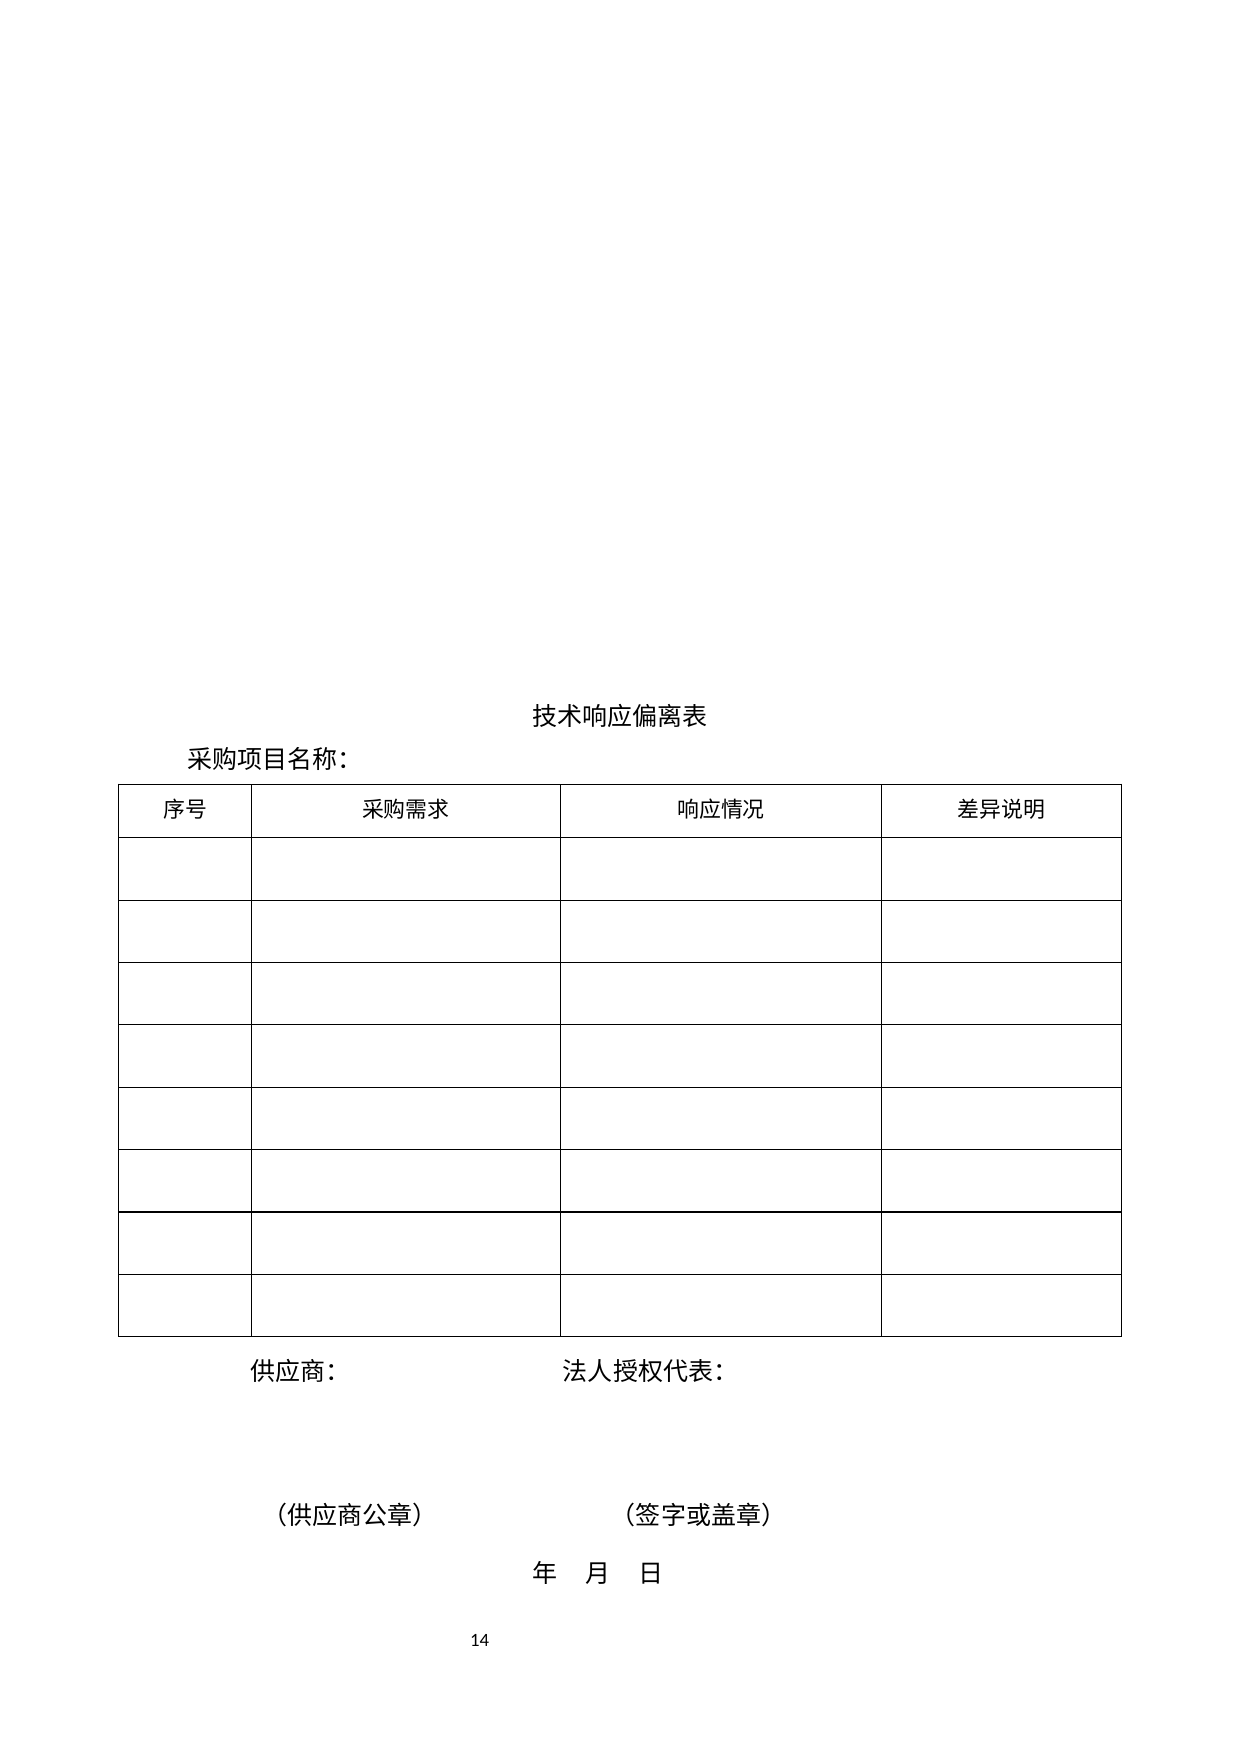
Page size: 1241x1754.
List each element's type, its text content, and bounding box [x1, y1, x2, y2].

table_cell [882, 1088, 1121, 1149]
table_cell [252, 838, 560, 899]
table_cell [882, 963, 1121, 1024]
table_cell [252, 1150, 560, 1211]
table_cell [119, 838, 251, 899]
table_cell [561, 1025, 881, 1087]
table_cell [119, 1150, 251, 1211]
table_cell [119, 1025, 251, 1087]
table_cell [252, 963, 560, 1024]
table_cell [882, 901, 1121, 962]
table_cell [119, 963, 251, 1024]
table_header 响应情况 [561, 785, 881, 837]
table_header 序号 [119, 785, 251, 837]
table_cell [252, 901, 560, 962]
table_header 采购需求 [252, 785, 560, 837]
table_cell [882, 1025, 1121, 1087]
table_cell [252, 1025, 560, 1087]
table_cell [561, 838, 881, 899]
table_cell [561, 963, 881, 1024]
text 技术响应偏离表 [187, 697, 1053, 733]
table_cell [882, 1213, 1121, 1274]
table_cell [119, 1275, 251, 1336]
table_cell [561, 1275, 881, 1336]
table_cell [119, 1088, 251, 1149]
table_cell [252, 1275, 560, 1336]
table_cell [882, 1275, 1121, 1336]
table_header 差异说明 [882, 785, 1121, 837]
table_cell [561, 1213, 881, 1274]
text 采购项目名称： [187, 740, 1053, 776]
table_cell [561, 1088, 881, 1149]
table_cell [119, 1213, 251, 1274]
table_cell [119, 901, 251, 962]
table_cell [561, 1150, 881, 1211]
text 年 月 日 [187, 1553, 1053, 1590]
table_cell [252, 1213, 560, 1274]
table_cell [882, 838, 1121, 899]
table_cell [252, 1088, 560, 1149]
table_cell [882, 1150, 1121, 1211]
table_cell [561, 901, 881, 962]
text （供应商公章） （签字或盖章） [187, 1481, 1053, 1546]
text 供应商： 法人授权代表： [187, 1337, 1053, 1402]
